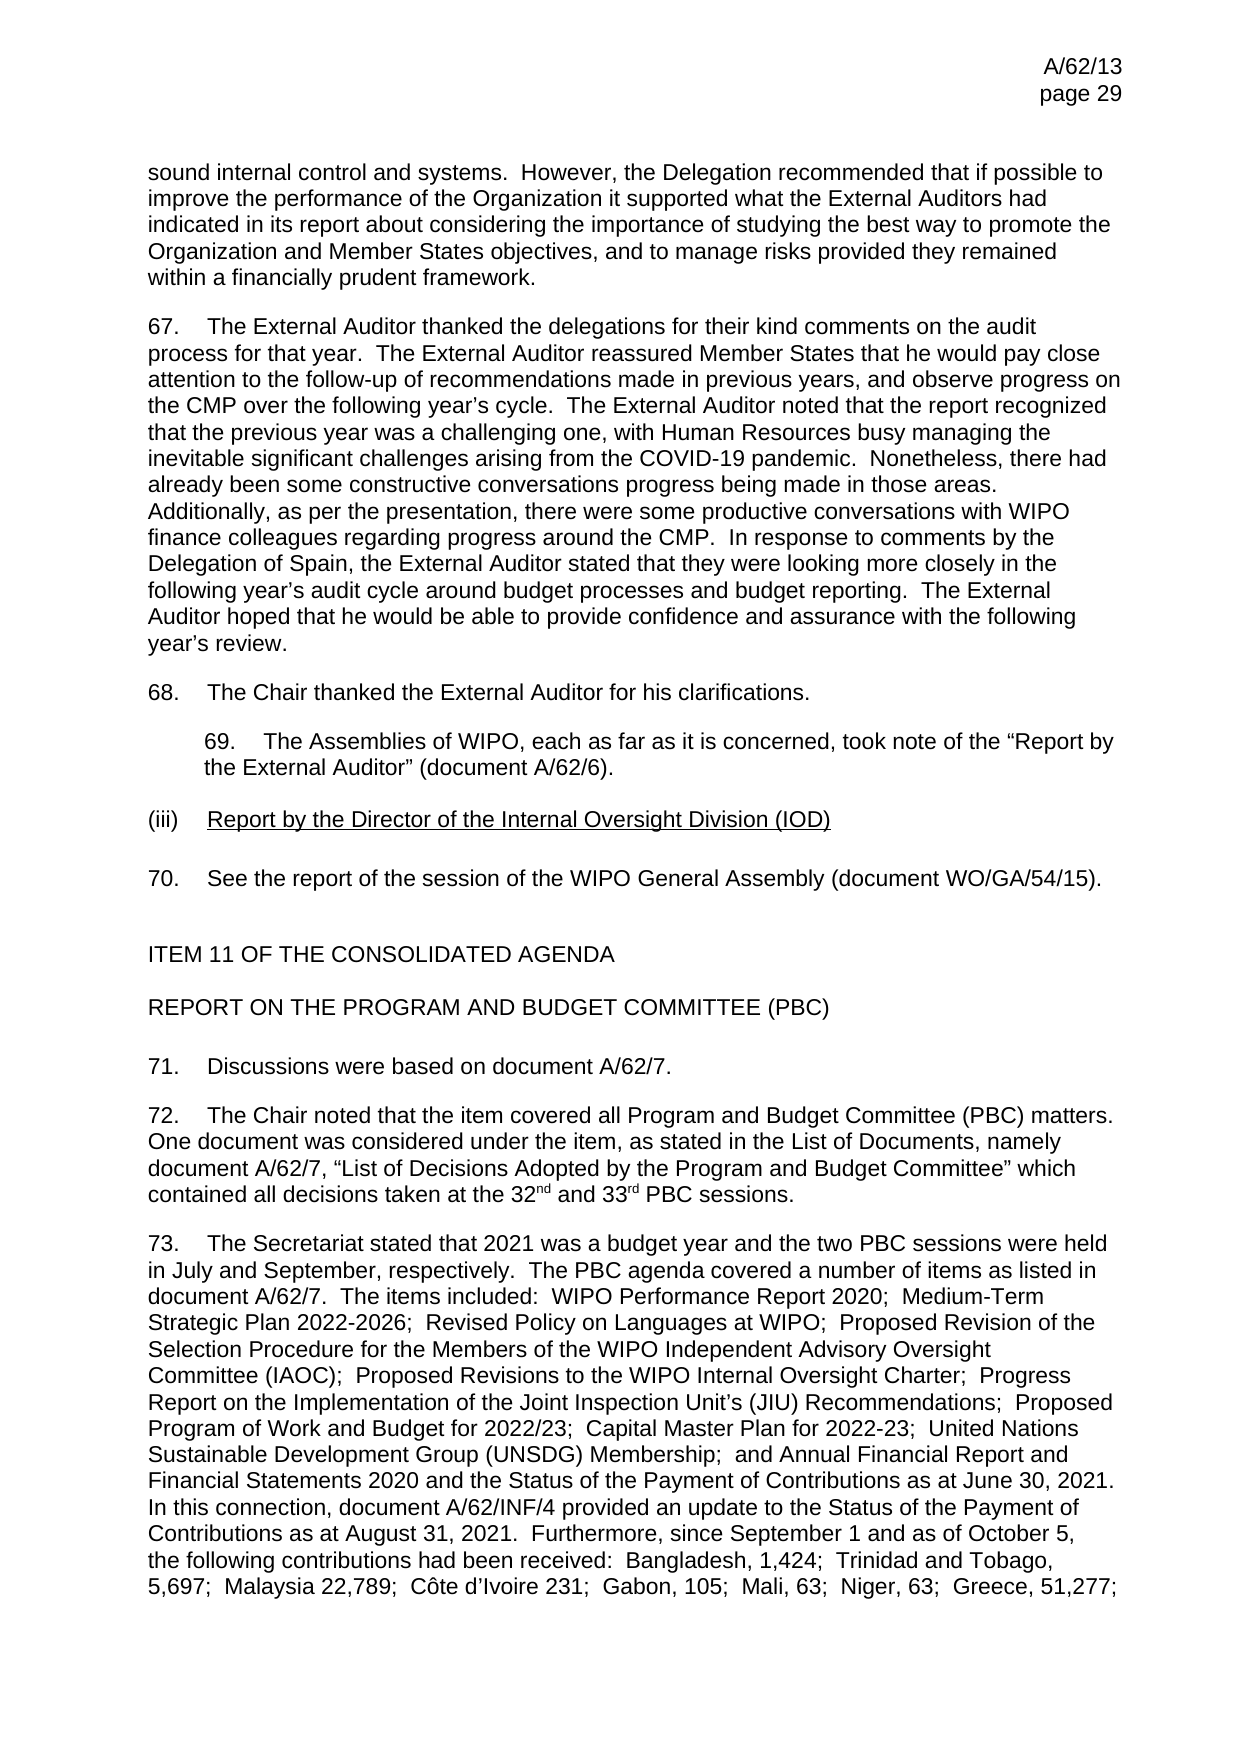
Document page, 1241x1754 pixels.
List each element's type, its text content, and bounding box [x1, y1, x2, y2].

subtitle ITEM 11 OF THE CONSOLIDATED AGENDA Report on the Program and Budget Committee (PBC) [148, 941, 1122, 1020]
text The Chair noted that the item covered all Program and Budget Committee (PBC) matters. One document was considered under the item, as stated in the List of Documents, namely document A/62/7, “List of Decisions Adopted by the Program and Budget Committee” which contained all decisions taken at the 32nd and 33rd PBC sessions. [148, 1102, 1122, 1207]
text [148, 158, 1122, 290]
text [148, 1230, 1122, 1599]
text The External Auditor thanked the delegations for their kind comments on the audit process for that year. The External Auditor reassured Member States that he would pay close attention to the follow-up of recommendations made in previous years, and observe progress on the CMP over the following year’s cycle. The External Auditor noted that the report recognized that the previous year was a challenging one, with Human Resources busy managing the inevitable significant challenges arising from the COVID-19 pandemic. Nonetheless, there had already been some constructive conversations progress being made in those areas. Additionally, as per the presentation, there were some productive conversations with WIPO finance colleagues regarding progress around the CMP. In response to comments by the Delegation of Spain, the External Auditor stated that they were looking more closely in the following year’s audit cycle around budget processes and budget reporting. The External Auditor hoped that he would be able to provide confidence and assurance with the following year’s review. [148, 313, 1122, 656]
text See the report of the session of the WIPO General Assembly (document WO/GA/54/15). [148, 865, 1122, 891]
text Discussions were based on document A/62/7. [148, 1053, 1122, 1079]
text The Assemblies of WIPO, each as far as it is concerned, took note of the “Report by the External Auditor” (document A/62/6). [204, 728, 1122, 781]
subtitle (iii) Report by the Director of the Internal Oversight Division (IOD) [148, 806, 1122, 832]
text The Chair thanked the External Auditor for his clarifications. [148, 679, 1122, 705]
